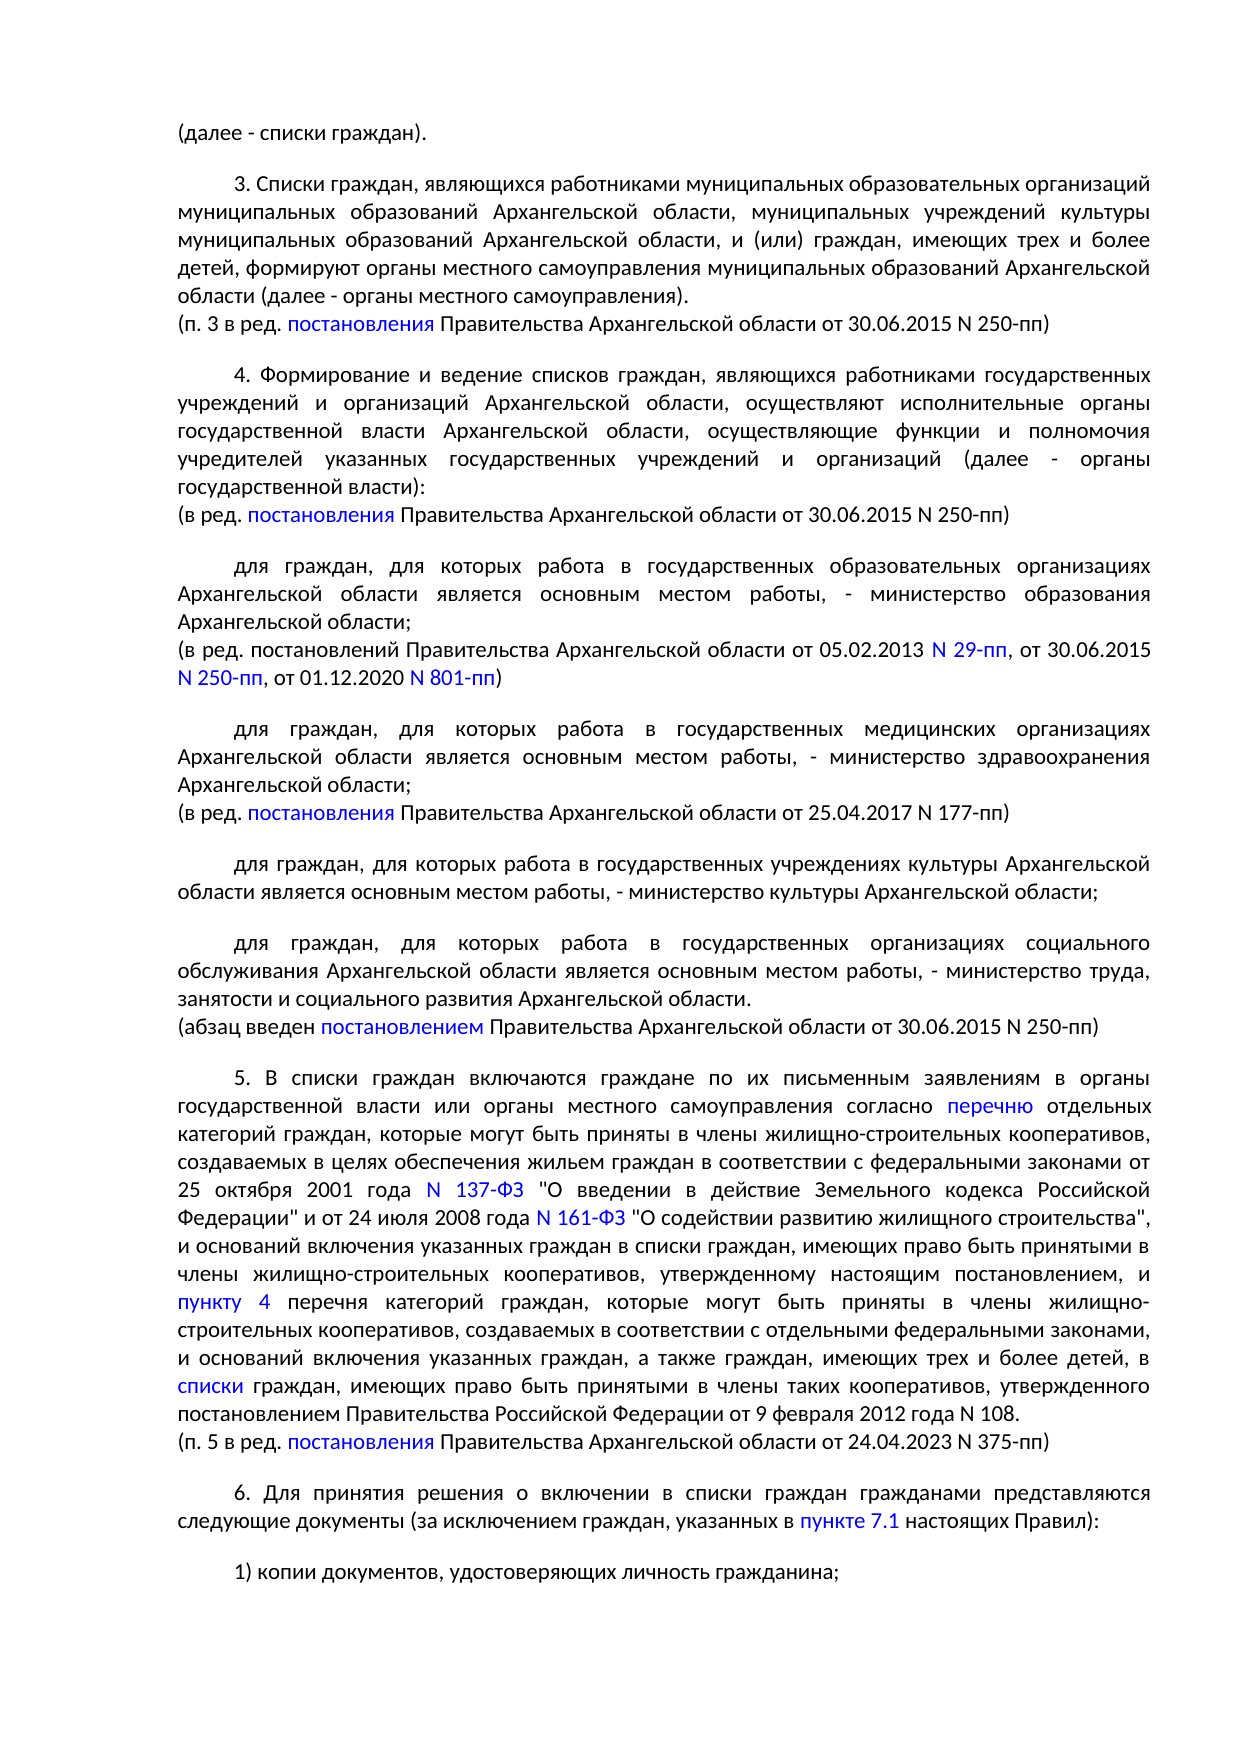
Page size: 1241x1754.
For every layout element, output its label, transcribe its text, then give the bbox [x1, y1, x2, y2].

text (в ред. постановлений Правительства Архангельской области от 05.02.2013 N 29-пп, от 30.06.2015 N 250-пп, от 01.12.2020 N 801-пп) [177, 635, 1152, 691]
text 3. Списки граждан, являющихся работниками муниципальных образовательных организаций муниципальных образований Архангельской области, муниципальных учреждений культуры муниципальных образований Архангельской области, и (или) граждан, имеющих трех и более детей, формируют органы местного самоуправления муниципальных образований Архангельской области (далее - органы местного самоуправления). [177, 169, 1152, 309]
text (п. 3 в ред. постановления Правительства Архангельской области от 30.06.2015 N 250-пп) [177, 309, 1152, 337]
text 1) копии документов, удостоверяющих личность гражданина; [177, 1557, 1152, 1585]
text (п. 5 в ред. постановления Правительства Архангельской области от 24.04.2023 N 375-пп) [177, 1427, 1152, 1455]
text 6. Для принятия решения о включении в списки граждан гражданами представляются следующие документы (за исключением граждан, указанных в пункте 7.1 настоящих Правил): [177, 1478, 1152, 1534]
text (в ред. постановления Правительства Архангельской области от 30.06.2015 N 250-пп) [177, 500, 1152, 528]
text для граждан, для которых работа в государственных образовательных организациях Архангельской области является основным местом работы, - министерство образования Архангельской области; [177, 551, 1152, 635]
text для граждан, для которых работа в государственных учреждениях культуры Архангельской области является основным местом работы, - министерство культуры Архангельской области; [177, 849, 1152, 905]
text для граждан, для которых работа в государственных медицинских организациях Архангельской области является основным местом работы, - министерство здравоохранения Архангельской области; [177, 714, 1152, 798]
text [177, 118, 1152, 146]
text (абзац введен постановлением Правительства Архангельской области от 30.06.2015 N 250-пп) [177, 1012, 1152, 1040]
text 4. Формирование и ведение списков граждан, являющихся работниками государственных учреждений и организаций Архангельской области, осуществляют исполнительные органы государственной власти Архангельской области, осуществляющие функции и полномочия учредителей указанных государственных учреждений и организаций (далее - органы государственной власти): [177, 360, 1152, 500]
text (в ред. постановления Правительства Архангельской области от 25.04.2017 N 177-пп) [177, 798, 1152, 826]
text 5. В списки граждан включаются граждане по их письменным заявлениям в органы государственной власти или органы местного самоуправления согласно перечню отдельных категорий граждан, которые могут быть приняты в члены жилищно-строительных кооперативов, создаваемых в целях обеспечения жильем граждан в соответствии с федеральными законами от 25 октября 2001 года N 137-ФЗ "О введении в действие Земельного кодекса Российской Федерации" и от 24 июля 2008 года N 161-ФЗ "О содействии развитию жилищного строительства", и оснований включения указанных граждан в списки граждан, имеющих право быть принятыми в члены жилищно-строительных кооперативов, утвержденному настоящим постановлением, и пункту 4 перечня категорий граждан, которые могут быть приняты в члены жилищно-строительных кооперативов, создаваемых в соответствии с отдельными федеральными законами, и оснований включения указанных граждан, а также граждан, имеющих трех и более детей, в списки граждан, имеющих право быть принятыми в члены таких кооперативов, утвержденного постановлением Правительства Российской Федерации от 9 февраля 2012 года N 108. [177, 1063, 1152, 1427]
text для граждан, для которых работа в государственных организациях социального обслуживания Архангельской области является основным местом работы, - министерство труда, занятости и социального развития Архангельской области. [177, 928, 1152, 1012]
